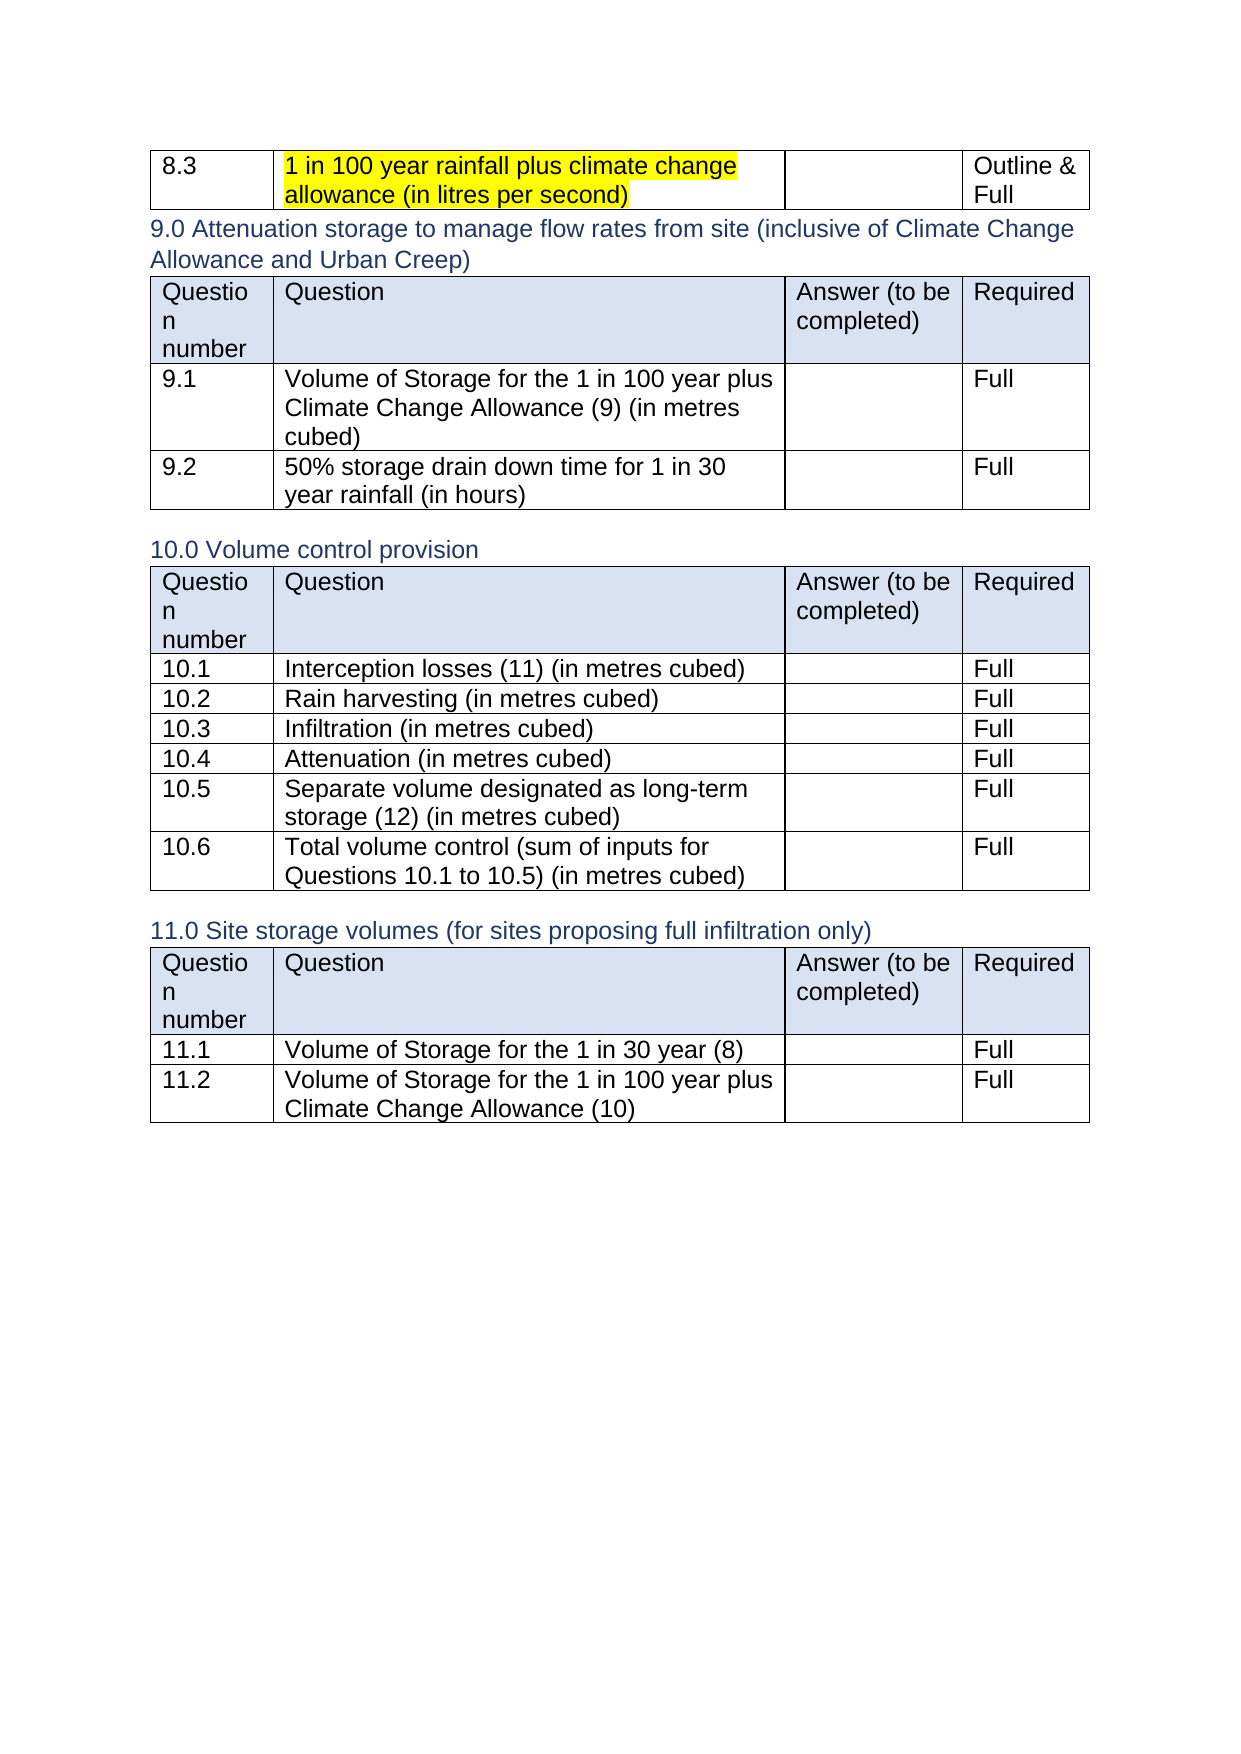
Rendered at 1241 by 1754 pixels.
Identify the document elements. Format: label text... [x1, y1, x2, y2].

table_cell 1 in 100 year rainfall plus climate change allowance (in litres per second) [629, 151, 784, 208]
table_cell Full [963, 1065, 1089, 1122]
table_cell 10.4 [151, 744, 273, 772]
table_header Question [274, 277, 784, 363]
table_cell [786, 1065, 962, 1122]
table_header Required [963, 567, 1089, 653]
table_cell Attenuation (in metres cubed) [274, 744, 784, 772]
table_header Question [274, 948, 784, 1034]
table_cell 9.1 [151, 364, 273, 450]
table_cell Volume of Storage for the 1 in 100 year plus Climate Change Allowance (10) [274, 1065, 784, 1122]
table_cell Full [963, 714, 1089, 743]
subtitle 10.0 Volume control provision [150, 535, 1090, 564]
table_cell [786, 774, 962, 831]
table_cell 10.6 [151, 832, 273, 889]
table_cell 50% storage drain down time for 1 in 30 year rainfall (in hours) [274, 451, 784, 509]
table_header Answer (to be completed) [786, 567, 962, 653]
subtitle 11.0 Site storage volumes (for sites proposing full infiltration only) [150, 916, 1090, 944]
table_cell 9.2 [151, 451, 273, 509]
table_cell [786, 832, 962, 889]
table_cell Volume of Storage for the 1 in 100 year plus Climate Change Allowance (9) (in metres cubed) [274, 364, 784, 450]
table_cell 11.1 [151, 1035, 273, 1064]
table_header Answer (to be completed) [786, 948, 962, 1034]
table_cell 10.3 [151, 714, 273, 743]
table_cell Interception losses (11) (in metres cubed) [274, 654, 784, 683]
table_cell 11.2 [151, 1065, 273, 1122]
table_cell Separate volume designated as long-term storage (12) (in metres cubed) [274, 774, 784, 831]
table_cell 10.5 [151, 774, 273, 831]
table_cell Volume of Storage for the 1 in 30 year (8) [274, 1035, 784, 1064]
table_cell Rain harvesting (in metres cubed) [274, 684, 784, 713]
table_cell [786, 1035, 962, 1064]
table_cell [786, 744, 962, 772]
table_cell [786, 451, 962, 509]
table_cell [786, 654, 962, 683]
table_cell [786, 364, 962, 450]
table_cell Full [963, 1035, 1089, 1064]
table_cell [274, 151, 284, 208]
table_cell [786, 151, 962, 208]
table_cell 10.1 [151, 654, 273, 683]
table_header Required [963, 948, 1089, 1034]
table_cell Total volume control (sum of inputs for Questions 10.1 to 10.5) (in metres cubed) [274, 832, 784, 889]
table_cell 8.3 [151, 151, 273, 208]
table_cell Full [963, 684, 1089, 713]
table_header Question number [151, 948, 273, 1034]
table_header Required [963, 277, 1089, 363]
subtitle 9.0 Attenuation storage to manage flow rates from site (inclusive of Climate Change Allowance and Urban Creep) [150, 214, 1090, 273]
table_cell 10.2 [151, 684, 273, 713]
table_header Question number [151, 277, 273, 363]
table_cell [786, 684, 962, 713]
table_header Question [274, 567, 784, 653]
table_cell Full [963, 744, 1089, 772]
table_cell Outline & Full [963, 151, 1089, 208]
table_header Answer (to be completed) [786, 277, 962, 363]
table_header Question number [151, 567, 273, 653]
table_cell Full [963, 832, 1089, 889]
table_cell Full [963, 364, 1089, 450]
table_cell Full [963, 654, 1089, 683]
table_cell [786, 714, 962, 743]
table_cell Full [963, 451, 1089, 509]
table_cell Infiltration (in metres cubed) [274, 714, 784, 743]
table_cell Full [963, 774, 1089, 831]
